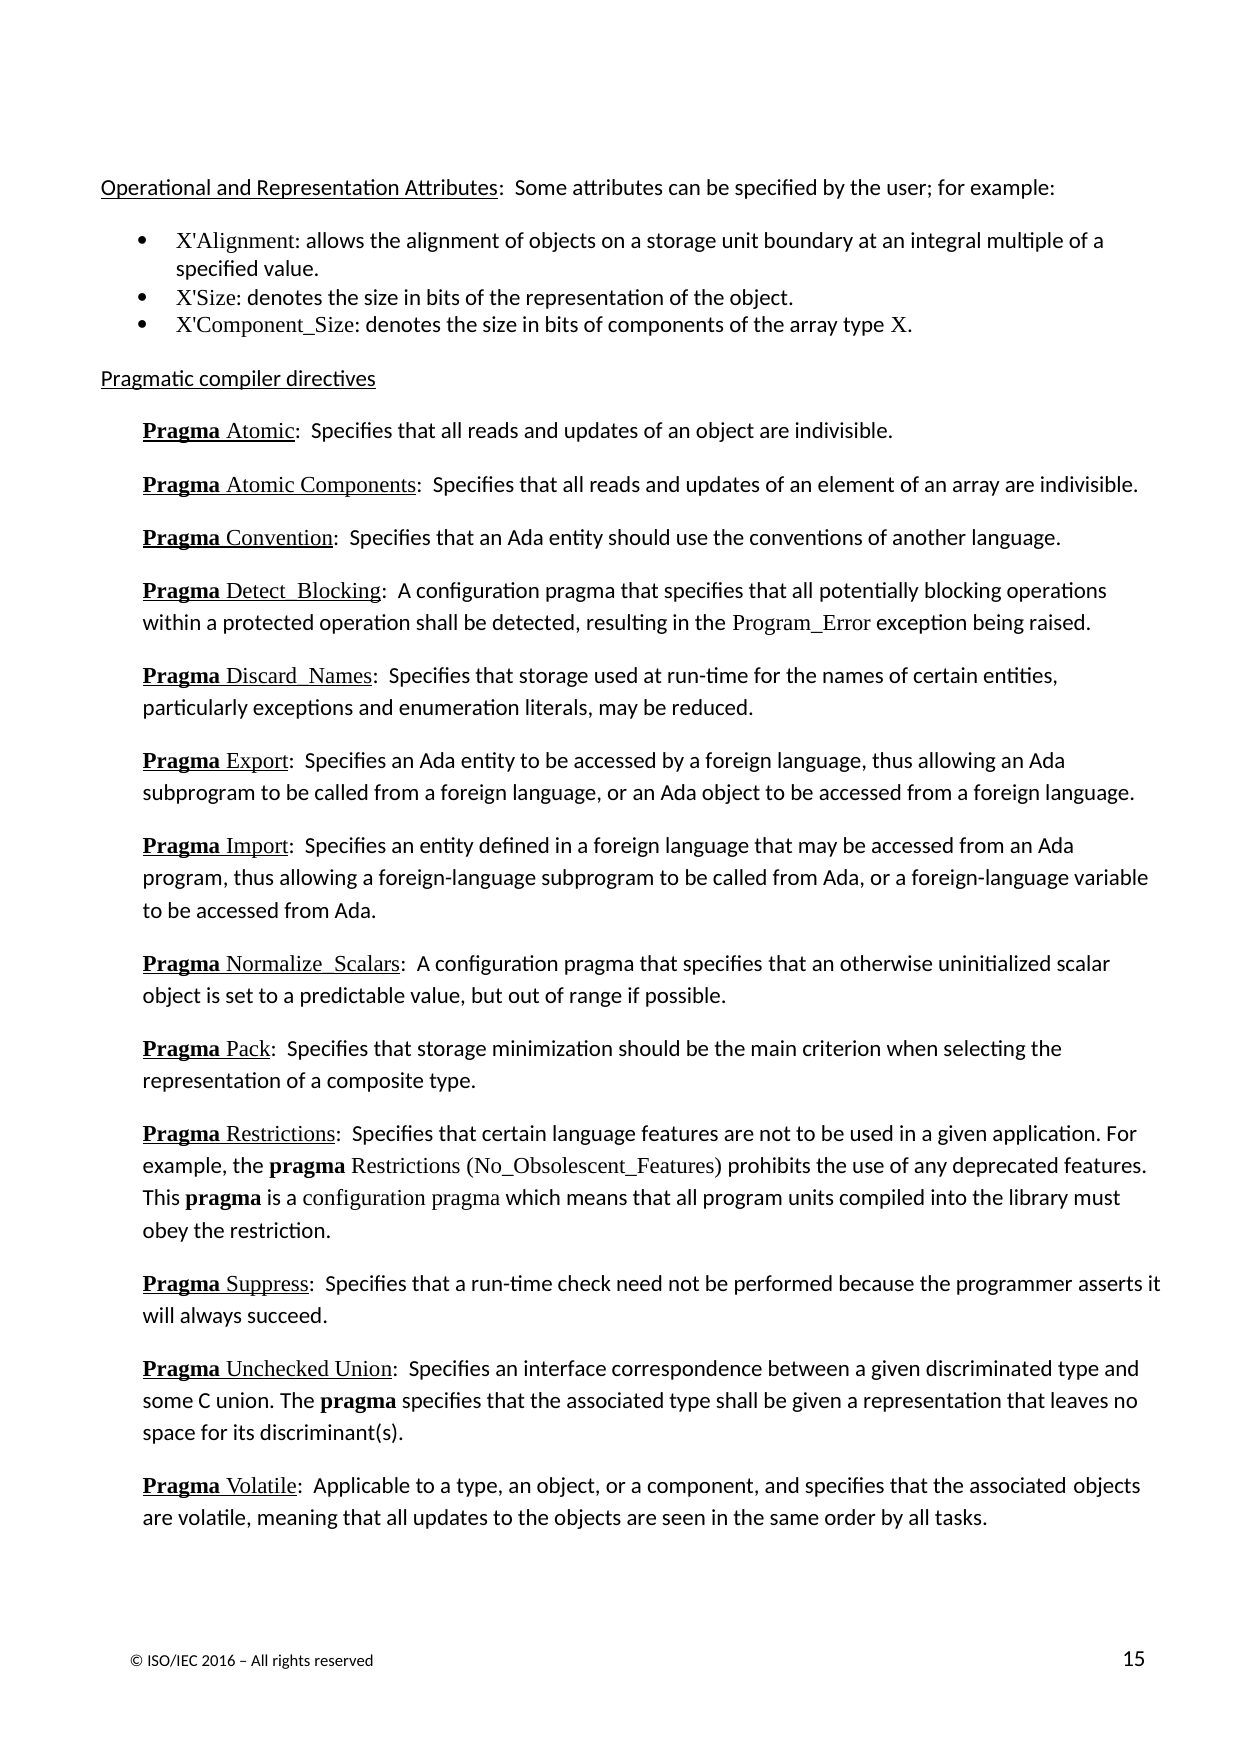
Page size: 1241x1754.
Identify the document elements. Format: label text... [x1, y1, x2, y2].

text Pragma Volatile: Applicable to a type, an object, or a component, and specifies that the associated objects are volatile, meaning that all updates to the objects are seen in the same order by all tasks. [142, 1471, 1164, 1532]
text Pragma Export: Specifies an Ada entity to be accessed by a foreign language, thus allowing an Ada subprogram to be called from a foreign language, or an Ada object to be accessed from a foreign language. [142, 746, 1164, 806]
list X'Component_Size: denotes the size in bits of components of the array type X. [138, 311, 1164, 339]
text Pragma Convention: Specifies that an Ada entity should use the conventions of another language. [142, 523, 1164, 551]
text Pragma Suppress: Specifies that a run-time check need not be performed because the programmer asserts it will always succeed. [142, 1269, 1164, 1329]
text Pragma Normalize_Scalars: A configuration pragma that specifies that an otherwise uninitialized scalar object is set to a predictable value, but out of range if possible. [142, 949, 1164, 1009]
list X'Alignment: allows the alignment of objects on a storage unit boundary at an integral multiple of a specified value. [138, 227, 1164, 283]
text Operational and Representation Attributes: Some attributes can be specified by the user; for example: [101, 173, 1164, 202]
text Pragma Unchecked Union: Specifies an interface correspondence between a given discriminated type and some C union. The pragma specifies that the associated type shall be given a representation that leaves no space for its discriminant(s). [142, 1354, 1164, 1446]
list X'Size: denotes the size in bits of the representation of the object. [138, 283, 1164, 311]
text Pragma Atomic Components: Specifies that all reads and updates of an element of an array are indivisible. [142, 470, 1164, 498]
text Pragma Atomic: Specifies that all reads and updates of an object are indivisible. [142, 417, 1164, 445]
text Pragmatic compiler directives [101, 364, 1164, 392]
text Pragma Restrictions: Specifies that certain language features are not to be used in a given application. For example, the pragma Restrictions (No_Obsolescent_Features) prohibits the use of any deprecated features. This pragma is a configuration pragma which means that all program units compiled into the library must obey the restriction. [142, 1119, 1164, 1244]
text Pragma Detect_Blocking: A configuration pragma that specifies that all potentially blocking operations within a protected operation shall be detected, resulting in the Program_Error exception being raised. [142, 576, 1164, 636]
text Pragma Import: Specifies an entity defined in a foreign language that may be accessed from an Ada program, thus allowing a foreign-language subprogram to be called from Ada, or a foreign-language variable to be accessed from Ada. [142, 831, 1164, 924]
text Pragma Pack: Specifies that storage minimization should be the main criterion when selecting the representation of a composite type. [142, 1034, 1164, 1094]
text Pragma Discard_Names: Specifies that storage used at run-time for the names of certain entities, particularly exceptions and enumeration literals, may be reduced. [142, 661, 1164, 721]
